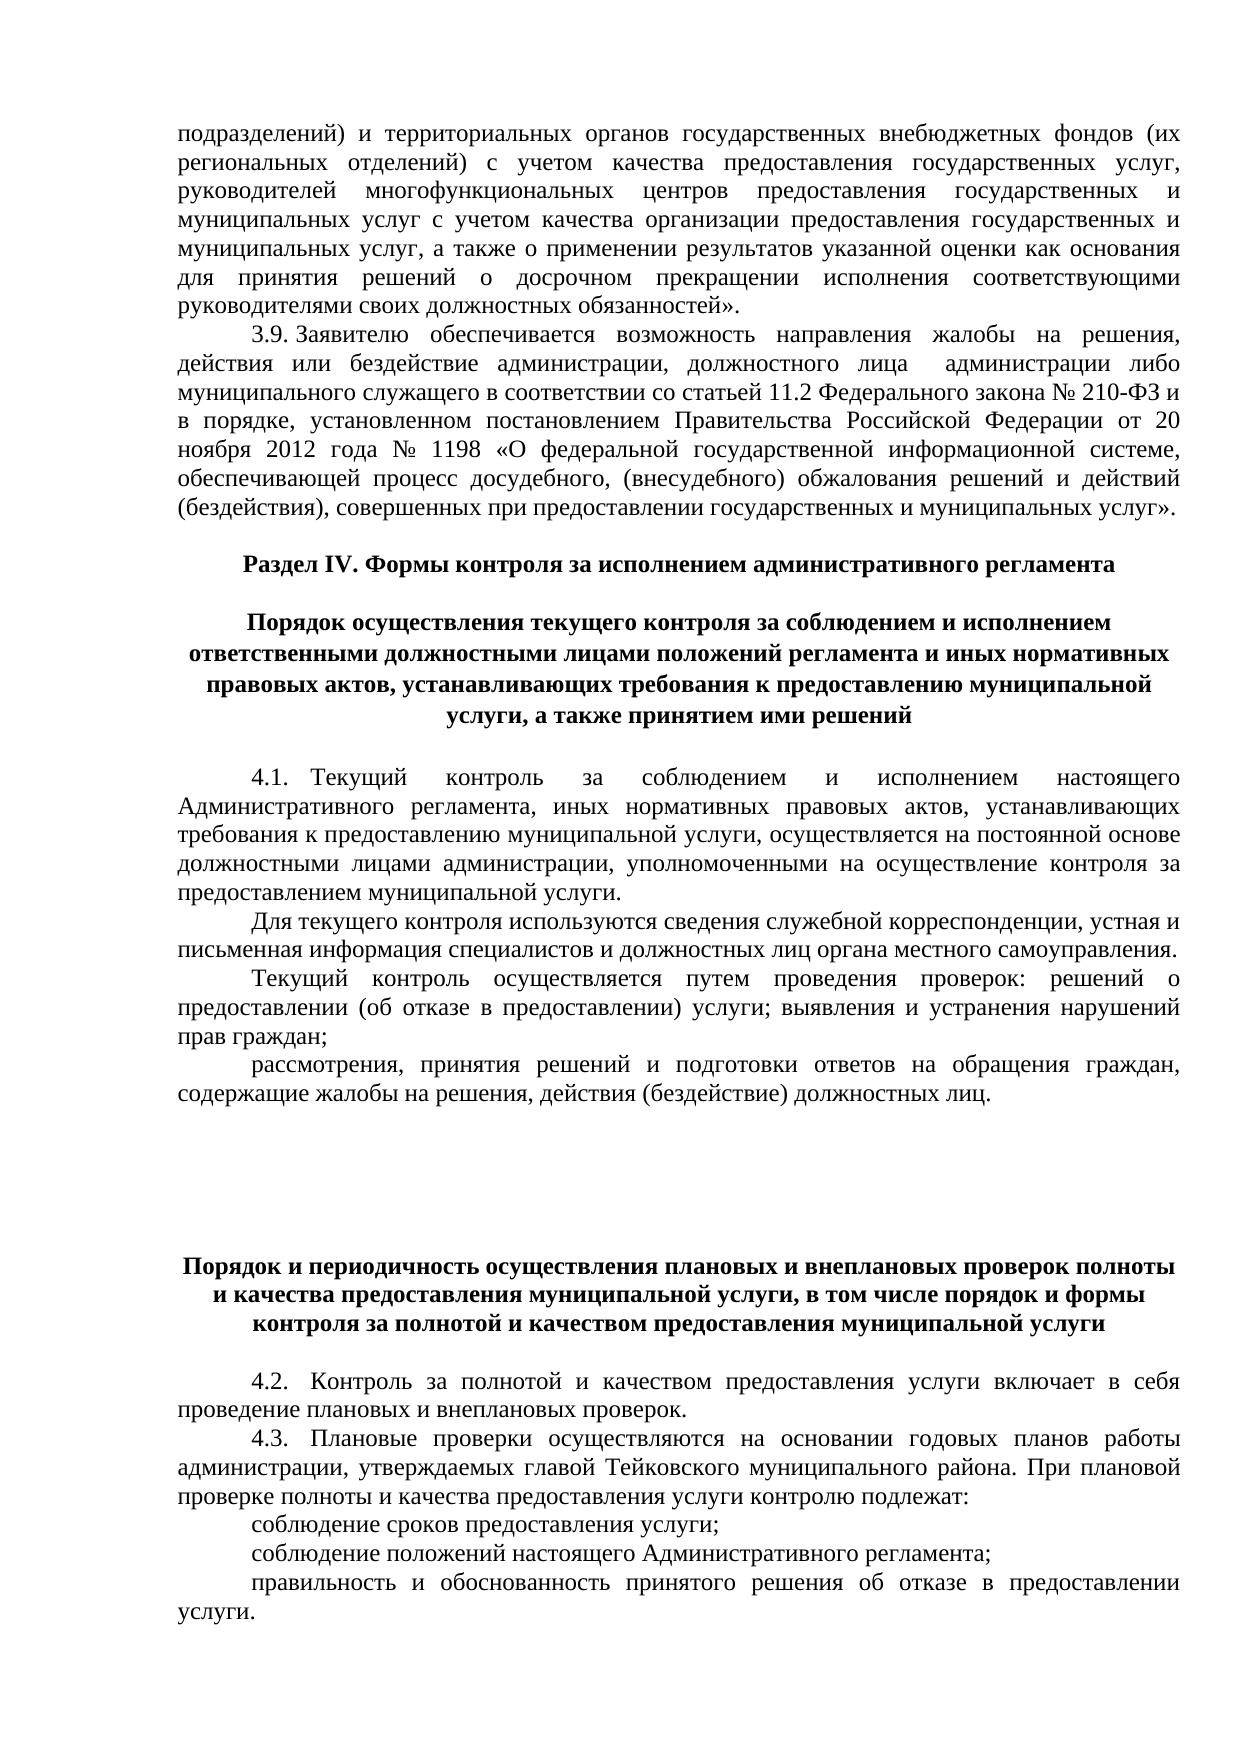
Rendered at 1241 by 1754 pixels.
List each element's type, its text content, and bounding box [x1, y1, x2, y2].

list Плановые проверки осуществляются на основании годовых планов работы администрации, утверждаемых главой Тейковского муниципального района. При плановой проверке полноты и качества предоставления услуги контролю подлежат: [177, 1423, 1181, 1509]
subtitle Порядок и периодичность осуществления плановых и внеплановых проверок полноты и качества предоставления муниципальной услуги, в том числе порядок и формы контроля за полнотой и качеством предоставления муниципальной услуги [177, 1251, 1181, 1337]
text правильность и обоснованность принятого решения об отказе в предоставлении услуги. [177, 1567, 1181, 1624]
subtitle Раздел IV. Формы контроля за исполнением административного регламента [177, 549, 1181, 578]
text соблюдение сроков предоставления услуги; [177, 1509, 1181, 1538]
text соблюдение положений настоящего Административного регламента; [177, 1538, 1181, 1567]
list Заявителю обеспечивается возможность направления жалобы на решения, действия или бездействие администрации, должностного лица администрации либо муниципального служащего в соответствии со статьей 11.2 Федерального закона № 210-ФЗ и в порядке, установленном постановлением Правительства Российской Федерации от 20 ноября 2012 года № 1198 «О федеральной государственной информационной системе, обеспечивающей процесс досудебного, (внесудебного) обжалования решений и действий (бездействия), совершенных при предоставлении государственных и муниципальных услуг». [177, 319, 1181, 521]
text Для текущего контроля используются сведения служебной корреспонденции, устная и письменная информация специалистов и должностных лиц органа местного самоуправления. [177, 906, 1181, 963]
text Порядок осуществления текущего контроля за соблюдением и исполнением ответственными должностными лицами положений регламента и иных нормативных правовых актов, устанавливающих требования к предоставлению муниципальной услуги, а также принятием ими решений [177, 607, 1181, 729]
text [177, 118, 1181, 319]
list Контроль за полнотой и качеством предоставления услуги включает в себя проведение плановых и внеплановых проверок. [177, 1366, 1181, 1423]
text Текущий контроль осуществляется путем проведения проверок: решений о предоставлении (об отказе в предоставлении) услуги; выявления и устранения нарушений прав граждан; [177, 963, 1181, 1049]
list Текущий контроль за соблюдением и исполнением настоящего Административного регламента, иных нормативных правовых актов, устанавливающих требования к предоставлению муниципальной услуги, осуществляется на постоянной основе должностными лицами администрации, уполномоченными на осуществление контроля за предоставлением муниципальной услуги. [177, 762, 1181, 906]
text рассмотрения, принятия решений и подготовки ответов на обращения граждан, содержащие жалобы на решения, действия (бездействие) должностных лиц. [177, 1049, 1181, 1107]
